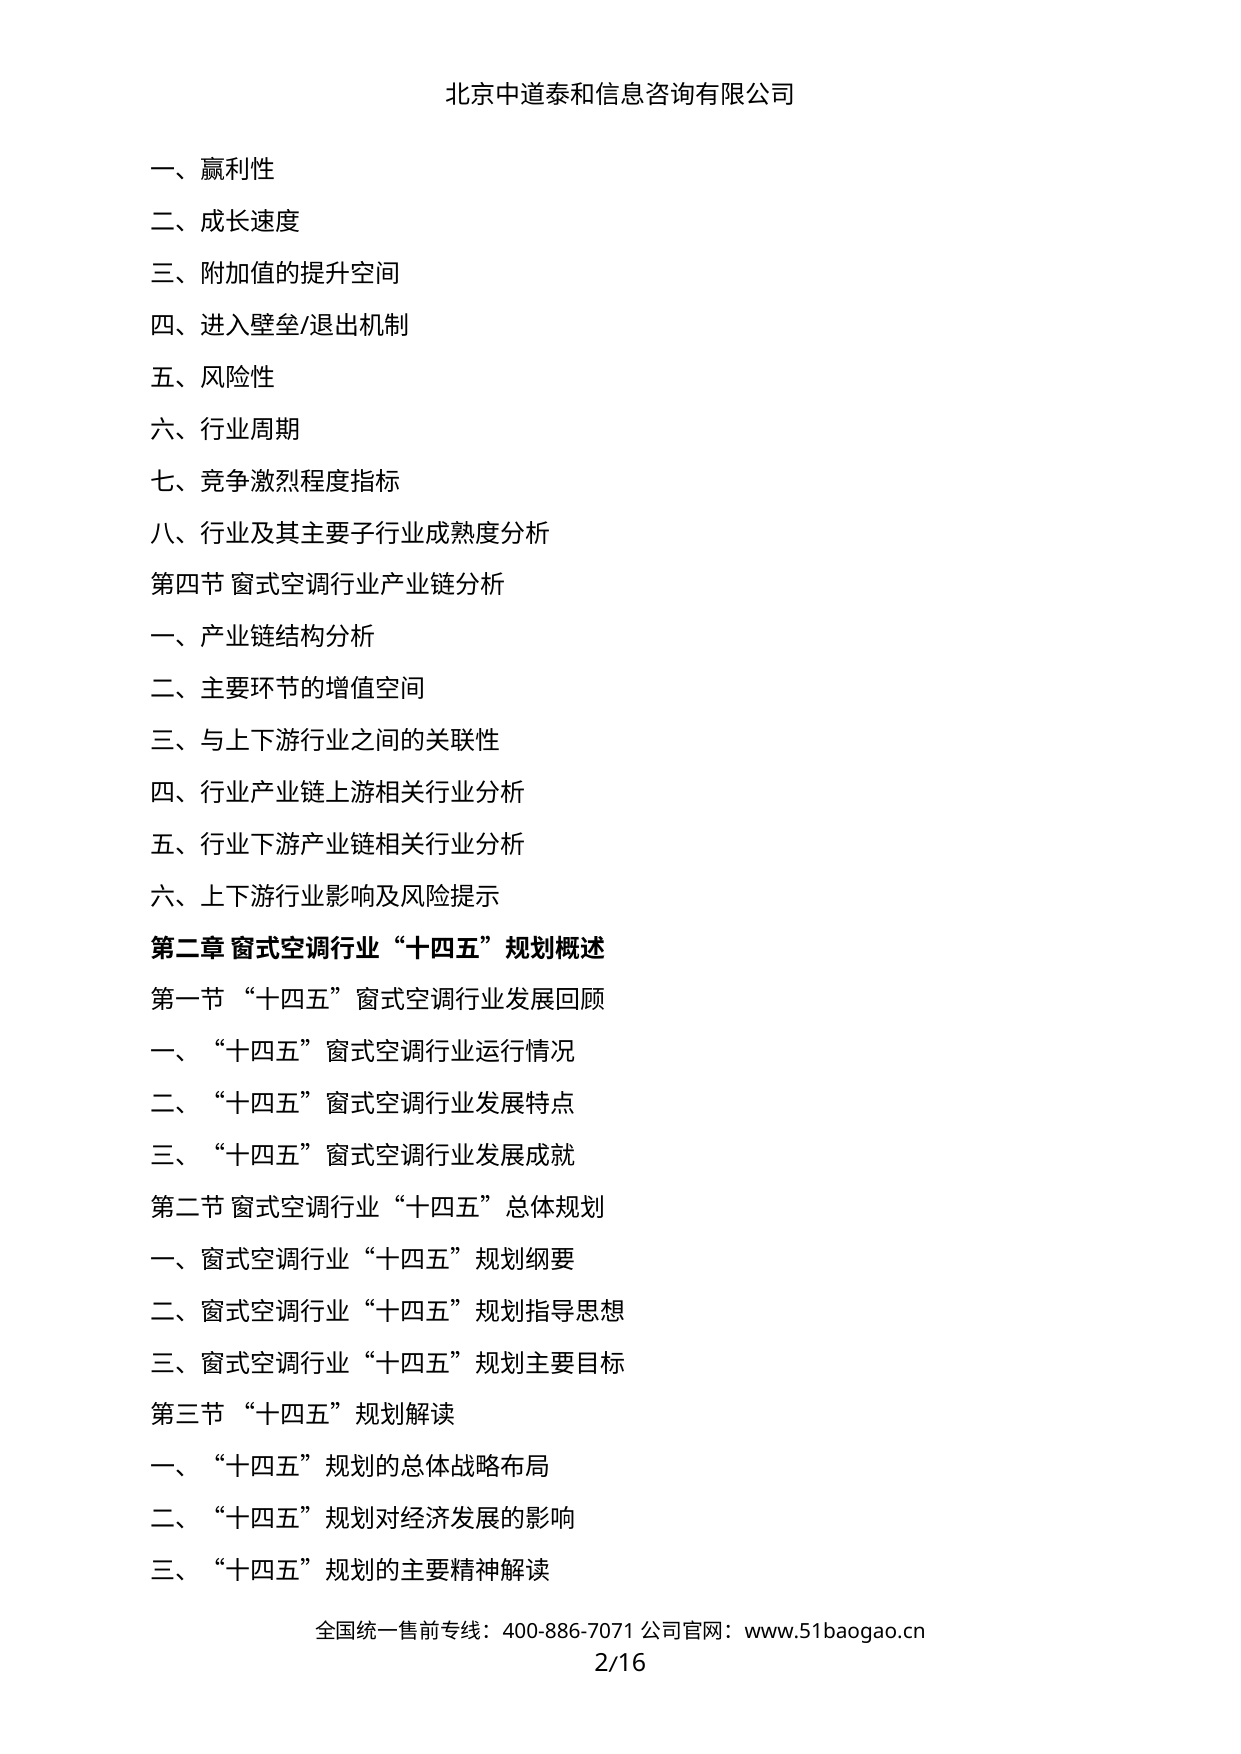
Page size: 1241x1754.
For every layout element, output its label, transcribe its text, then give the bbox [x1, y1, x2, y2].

text 二、“十四五”窗式空调行业发展特点 [150, 1084, 1090, 1120]
text 第三节 “十四五”规划解读 [150, 1395, 1090, 1431]
text 三、“十四五”规划的主要精神解读 [150, 1551, 1090, 1587]
text 三、附加值的提升空间 [150, 254, 1090, 290]
text 六、上下游行业影响及风险提示 [150, 876, 1090, 912]
text 二、窗式空调行业“十四五”规划指导思想 [150, 1291, 1090, 1327]
text 六、行业周期 [150, 409, 1090, 446]
text 二、主要环节的增值空间 [150, 669, 1090, 705]
text 一、赢利性 [150, 150, 1090, 186]
text 七、竞争激烈程度指标 [150, 461, 1090, 497]
text 五、风险性 [150, 357, 1090, 394]
text 第一节 “十四五”窗式空调行业发展回顾 [150, 980, 1090, 1016]
text 五、行业下游产业链相关行业分析 [150, 824, 1090, 861]
text 四、行业产业链上游相关行业分析 [150, 772, 1090, 809]
text 二、成长速度 [150, 202, 1090, 238]
text 三、与上下游行业之间的关联性 [150, 721, 1090, 757]
text 第四节 窗式空调行业产业链分析 [150, 565, 1090, 601]
text 二、“十四五”规划对经济发展的影响 [150, 1499, 1090, 1535]
text 三、“十四五”窗式空调行业发展成就 [150, 1136, 1090, 1172]
text 一、“十四五”规划的总体战略布局 [150, 1447, 1090, 1483]
text 八、行业及其主要子行业成熟度分析 [150, 513, 1090, 549]
text 一、产业链结构分析 [150, 617, 1090, 653]
text 一、窗式空调行业“十四五”规划纲要 [150, 1239, 1090, 1276]
text 三、窗式空调行业“十四五”规划主要目标 [150, 1343, 1090, 1379]
text 第二节 窗式空调行业“十四五”总体规划 [150, 1187, 1090, 1224]
text 第二章 窗式空调行业“十四五”规划概述 [150, 928, 1090, 964]
text 一、“十四五”窗式空调行业运行情况 [150, 1032, 1090, 1068]
text 四、进入壁垒/退出机制 [150, 306, 1090, 342]
